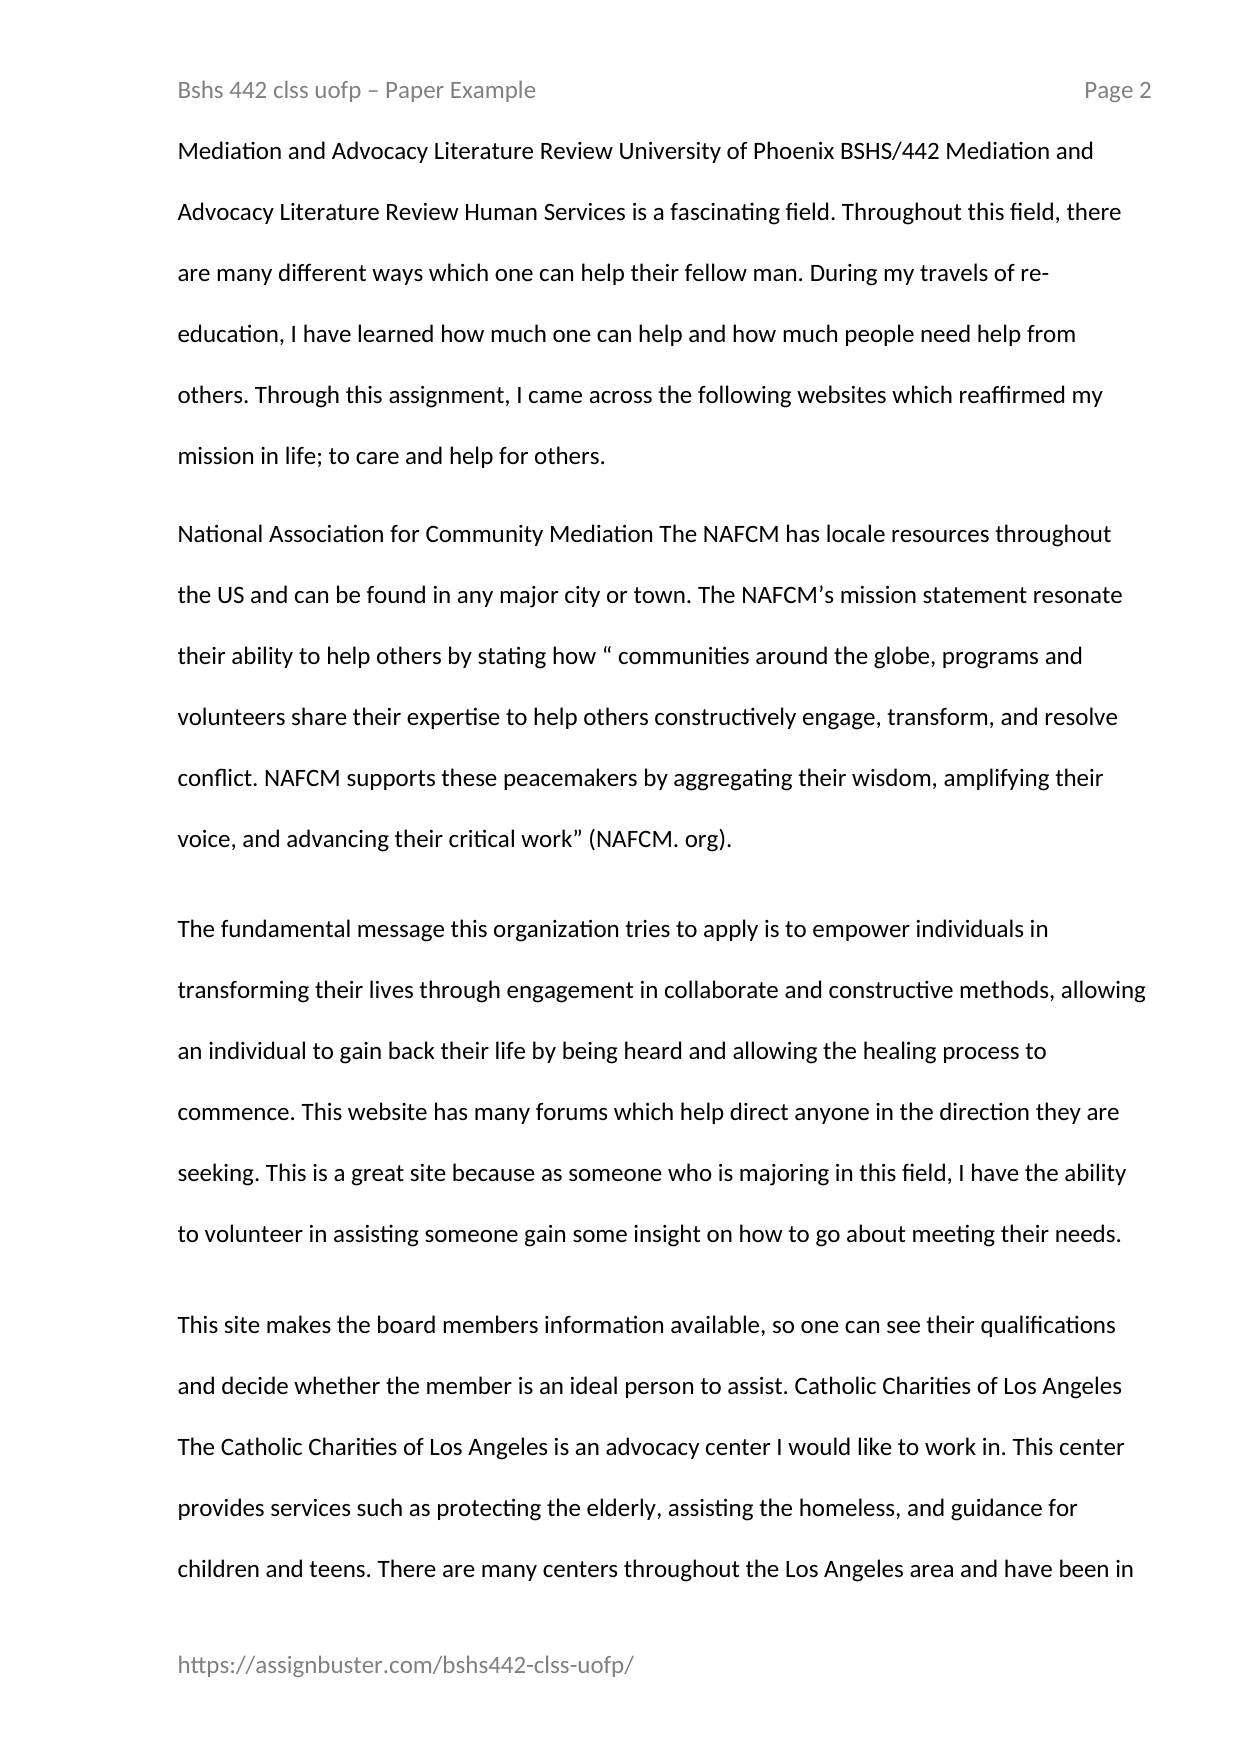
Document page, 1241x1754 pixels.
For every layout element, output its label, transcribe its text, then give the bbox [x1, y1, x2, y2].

text Mediation and Advocacy Literature Review University of Phoenix BSHS/442 Mediation and Advocacy Literature Review Human Services is a fascinating field. Throughout this field, there are many different ways which one can help their fellow man. During my travels of re-education, I have learned how much one can help and how much people need help from others. Through this assignment, I came across the following websites which reaffirmed my mission in life; to care and help for others. [177, 135, 1152, 471]
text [177, 1309, 1152, 1584]
text National Association for Community Mediation The NAFCM has locale resources throughout the US and can be found in any major city or town. The NAFCM’s mission statement resonate their ability to help others by stating how “ communities around the globe, programs and volunteers share their expertise to help others constructively engage, transform, and resolve conflict. NAFCM supports these peacemakers by aggregating their wisdom, amplifying their voice, and advancing their critical work” (NAFCM. org). [177, 518, 1152, 853]
text The fundamental message this organization tries to apply is to empower individuals in transforming their lives through engagement in collaborate and constructive methods, allowing an individual to gain back their life by being heard and allowing the healing process to commence. This website has many forums which help direct anyone in the direction they are seeking. This is a great site because as someone who is majoring in this field, I have the ability to volunteer in assisting someone gain some insight on how to go about meeting their needs. [177, 913, 1152, 1249]
